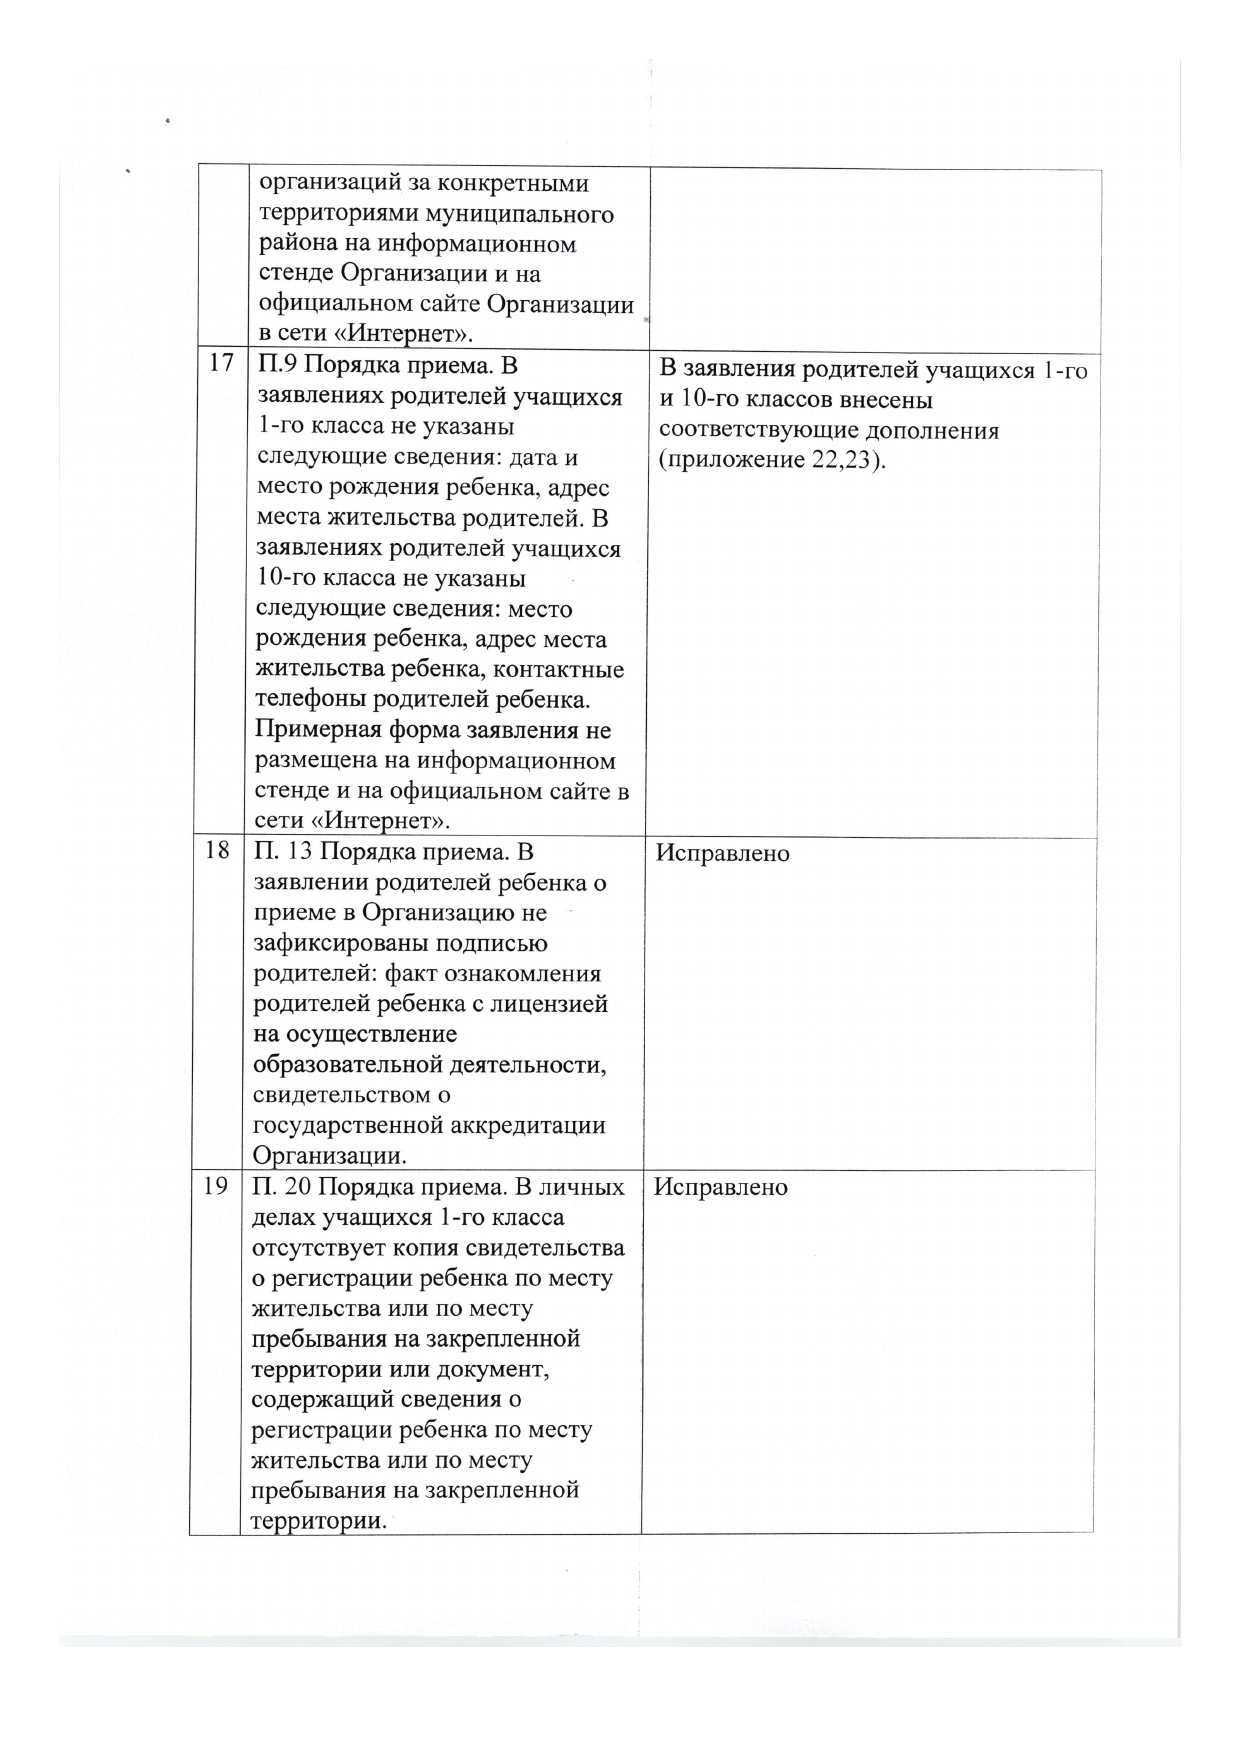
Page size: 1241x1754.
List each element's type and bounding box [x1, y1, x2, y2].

picture [59, 59, 1182, 1647]
